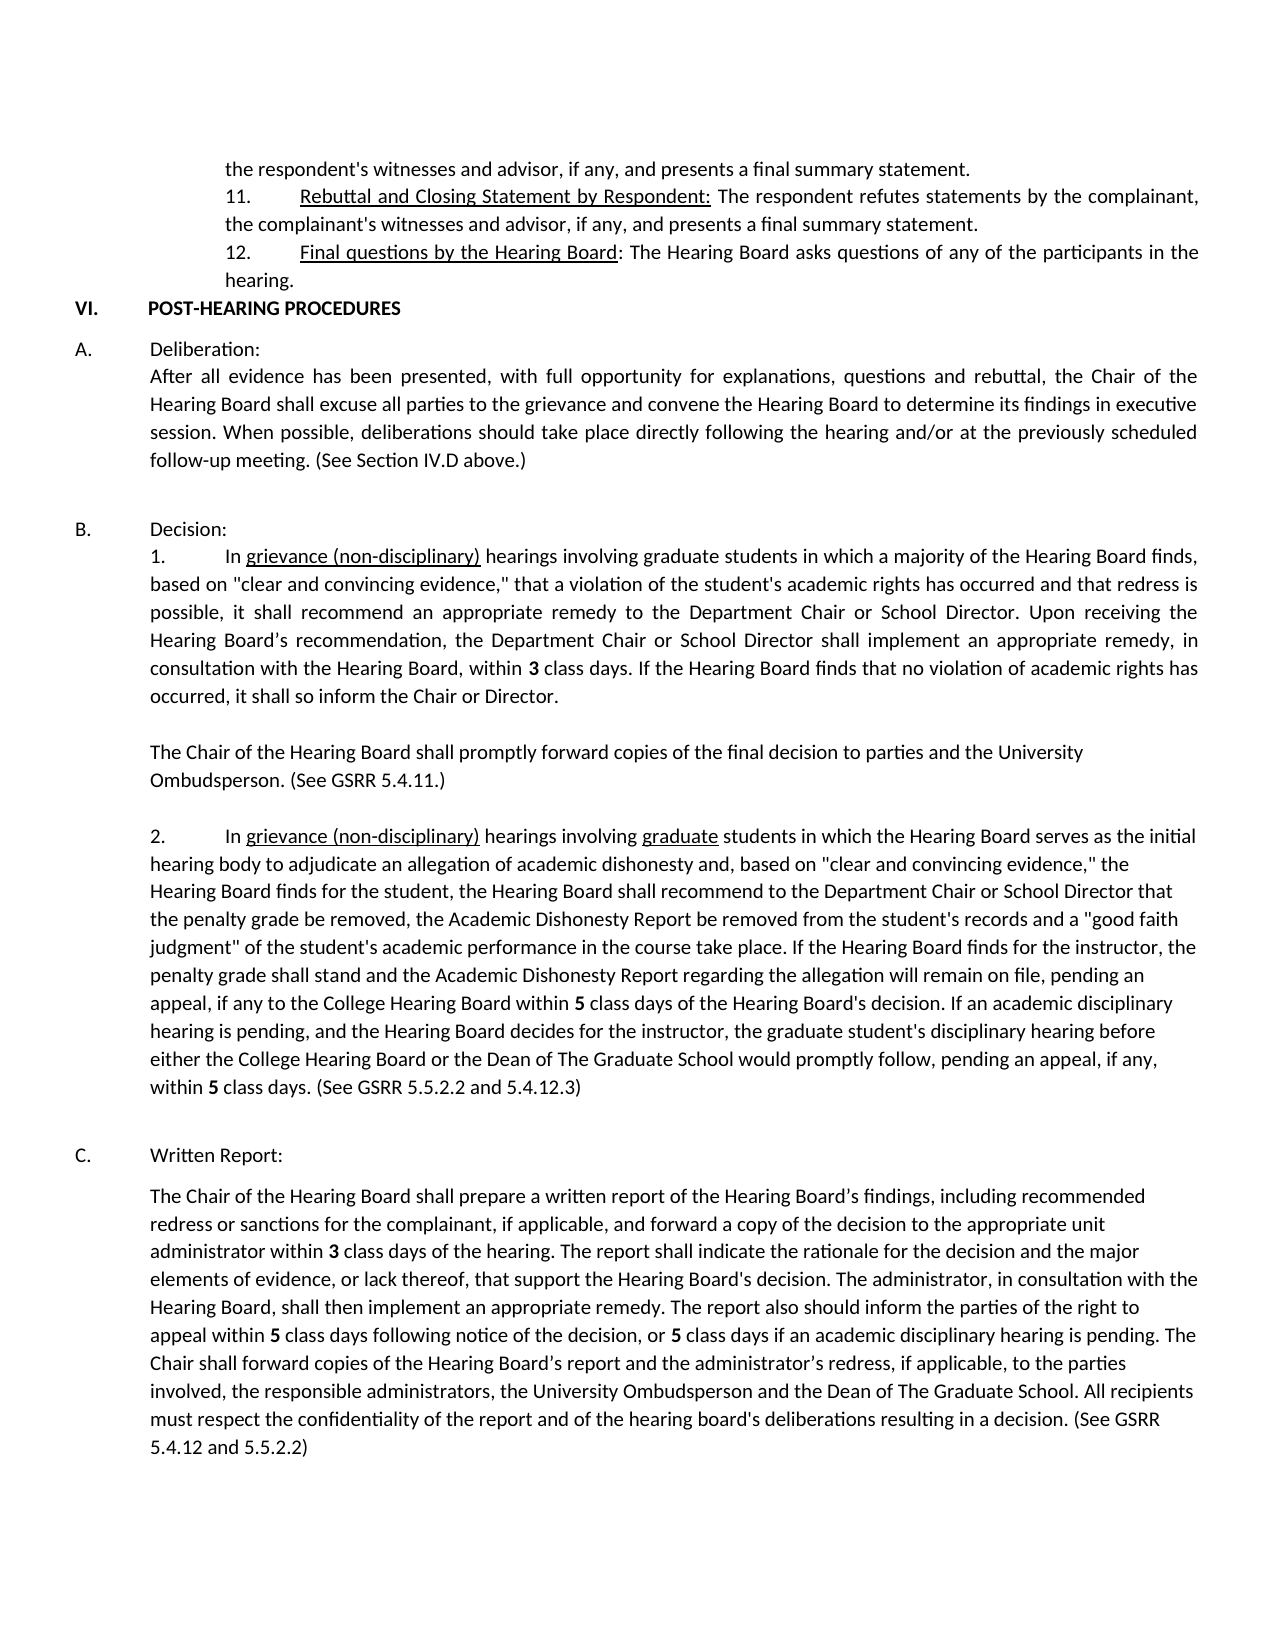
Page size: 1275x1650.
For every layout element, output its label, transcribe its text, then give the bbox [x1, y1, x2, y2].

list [225, 156, 1200, 181]
list The Chair of the Hearing Board shall prepare a written report of the Hearing Board’s findings, including recommended redress or sanctions for the complainant, if applicable, and forward a copy of the decision to the appropriate unit administrator within 3 class days of the hearing. The report shall indicate the rationale for the decision and the major elements of evidence, or lack thereof, that support the Hearing Board's decision. The administrator, in consultation with the Hearing Board, shall then implement an appropriate remedy. The report also should inform the parties of the right to appeal within 5 class days following notice of the decision, or 5 class days if an academic disciplinary hearing is pending. The Chair shall forward copies of the Hearing Board’s report and the administrator’s redress, if applicable, to the parties involved, the responsible administrators, the University Ombudsperson and the Dean of The Graduate School. All recipients must respect the confidentiality of the report and of the hearing board's deliberations resulting in a decision. (See GSRR 5.4.12 and 5.5.2.2) [150, 1183, 1200, 1459]
list VI. POST-HEARING PROCEDURES [75, 295, 1200, 321]
list Decision: [75, 516, 1200, 541]
list In grievance (non-disciplinary) hearings involving graduate students in which the Hearing Board serves as the initial hearing body to adjudicate an allegation of academic dishonesty and, based on "clear and convincing evidence," the Hearing Board finds for the student, the Hearing Board shall recommend to the Department Chair or School Director that the penalty grade be removed, the Academic Dishonesty Report be removed from the student's records and a "good faith judgment" of the student's academic performance in the course take place. If the Hearing Board finds for the instructor, the penalty grade shall stand and the Academic Dishonesty Report regarding the allegation will remain on file, pending an appeal, if any to the College Hearing Board within 5 class days of the Hearing Board's decision. If an academic disciplinary hearing is pending, and the Hearing Board decides for the instructor, the graduate student's disciplinary hearing before either the College Hearing Board or the Dean of The Graduate School would promptly follow, pending an appeal, if any, within 5 class days. (See GSRR 5.5.2.2 and 5.4.12.3) [150, 823, 1200, 1099]
list Final questions by the Hearing Board: The Hearing Board asks questions of any of the participants in the hearing. [225, 239, 1200, 293]
list Rebuttal and Closing Statement by Respondent: The respondent refutes statements by the complainant, the complainant's witnesses and advisor, if any, and presents a final summary statement. [225, 184, 1200, 237]
text After all evidence has been presented, with full opportunity for explanations, questions and rebuttal, the Chair of the Hearing Board shall excuse all parties to the grievance and convene the Hearing Board to determine its findings in executive session. When possible, deliberations should take place directly following the hearing and/or at the previously scheduled follow-up meeting. (See Section IV.D above.) [150, 364, 1200, 473]
list In grievance (non-disciplinary) hearings involving graduate students in which a majority of the Hearing Board finds, based on "clear and convincing evidence," that a violation of the student's academic rights has occurred and that redress is possible, it shall recommend an appropriate remedy to the Department Chair or School Director. Upon receiving the Hearing Board’s recommendation, the Department Chair or School Director shall implement an appropriate remedy, in consultation with the Hearing Board, within 3 class days. If the Hearing Board finds that no violation of academic rights has occurred, it shall so inform the Chair or Director. [150, 544, 1200, 709]
list The Chair of the Hearing Board shall promptly forward copies of the final decision to parties and the University Ombudsperson. (See GSRR 5.4.11.) [150, 739, 1200, 792]
list Deliberation: [75, 336, 1200, 361]
list Written Report: [75, 1142, 1200, 1168]
